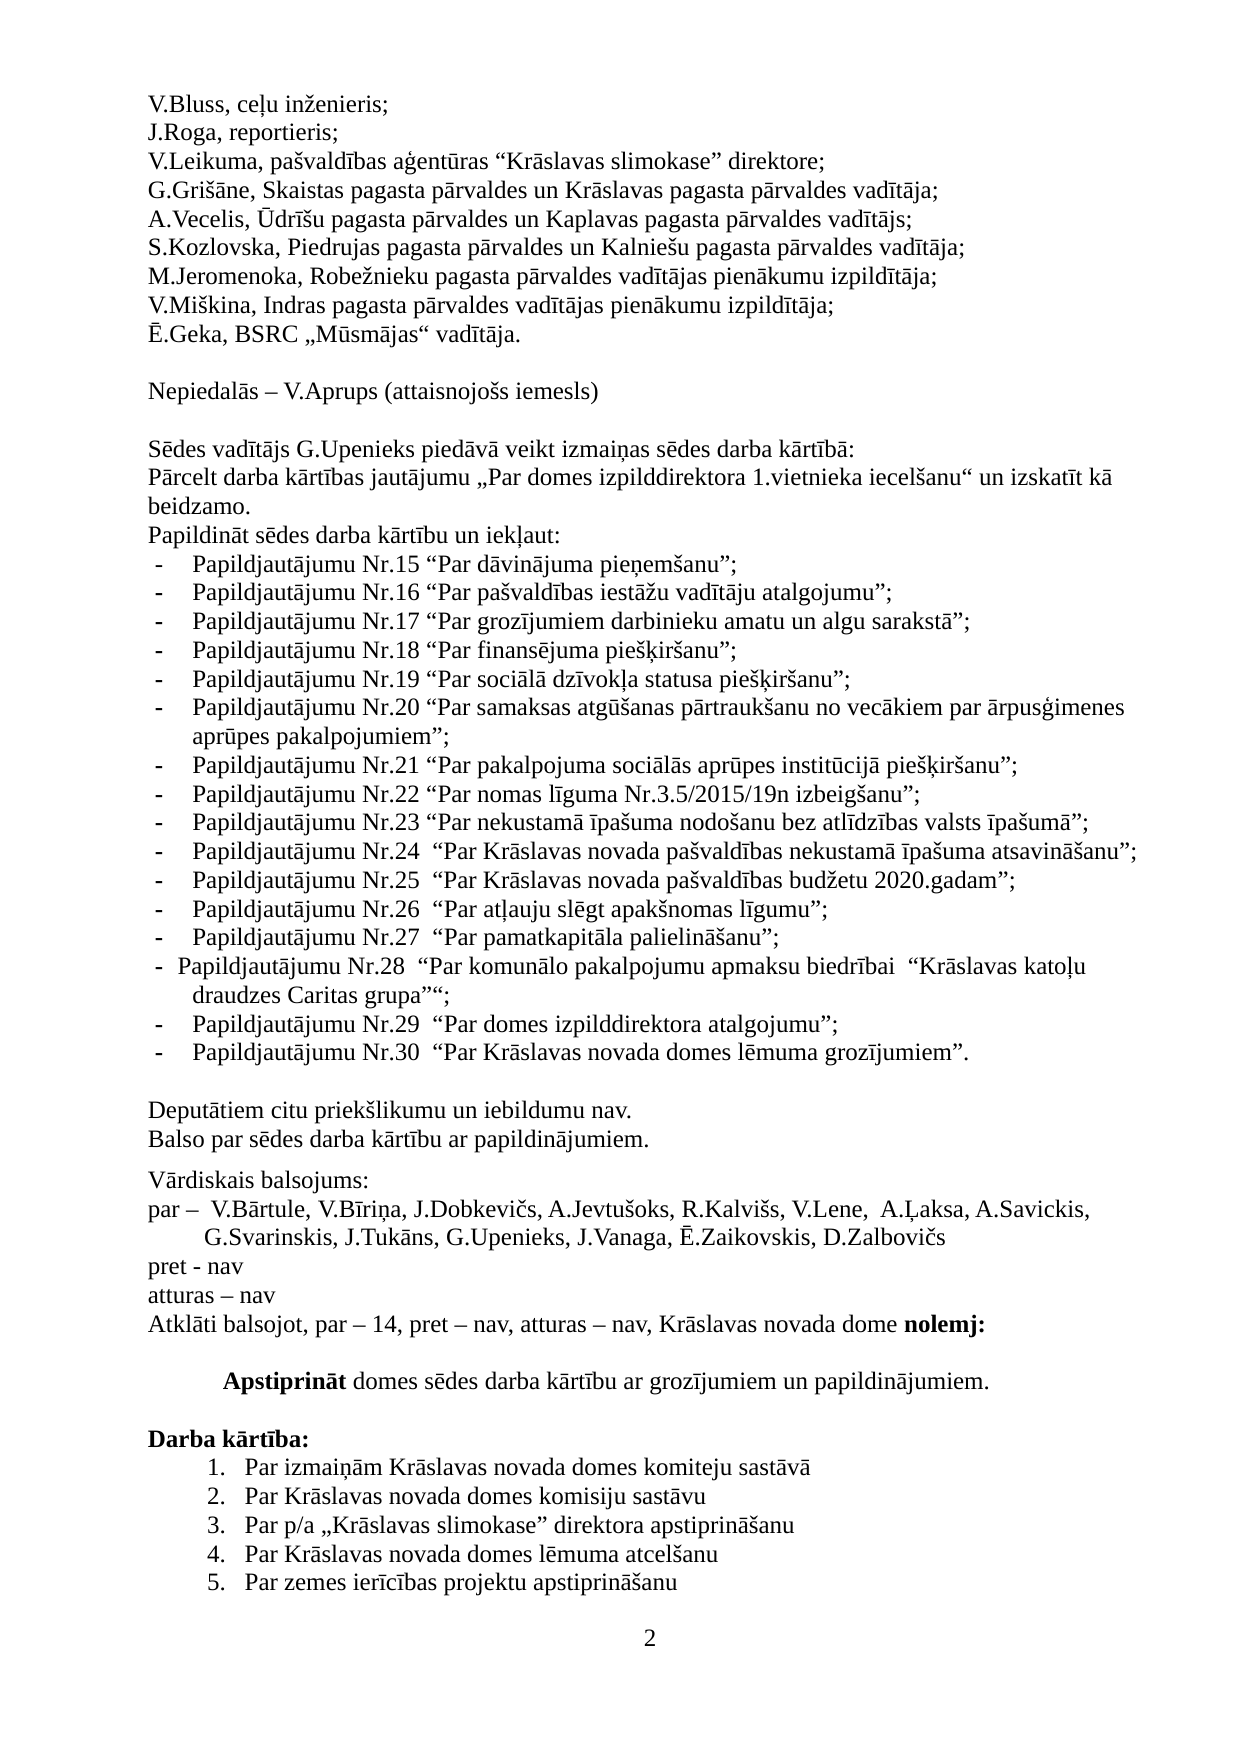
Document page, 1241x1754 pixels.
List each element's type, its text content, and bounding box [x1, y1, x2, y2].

text Pārcelt darba kārtības jautājumu „Par domes izpilddirektora 1.vietnieka iecelšanu“ un izskatīt kā beidzamo. [148, 462, 1152, 520]
list Papildjautājumu Nr.30 “Par Krāslavas novada domes lēmuma grozījumiem”. [154, 1037, 1152, 1066]
list Papildjautājumu Nr.22 “Par nomas līguma Nr.3.5/2015/19n izbeigšanu”; [154, 779, 1152, 807]
text A.Vecelis, Ūdrīšu pagasta pārvaldes un Kaplavas pagasta pārvaldes vadītājs; [148, 204, 1152, 232]
list Par Krāslavas novada domes lēmuma atcelšanu [207, 1539, 1152, 1567]
text Apstiprināt domes sēdes darba kārtību ar grozījumiem un papildinājumiem. [148, 1366, 1152, 1395]
list Par zemes ierīcības projektu apstiprināšanu [207, 1567, 1152, 1596]
text Darba kārtība: [148, 1424, 1152, 1452]
list Par izmaiņām Krāslavas novada domes komiteju sastāvā [207, 1452, 1152, 1481]
text V.Leikuma, pašvaldības aģentūras “Krāslavas slimokase” direktore; [148, 146, 1152, 175]
text Papildināt sēdes darba kārtību un iekļaut: [148, 520, 1152, 549]
list Par Krāslavas novada domes komisiju sastāvu [207, 1481, 1152, 1510]
list Papildjautājumu Nr.18 “Par finansējuma piešķiršanu”; [154, 635, 1152, 664]
list Par p/a „Krāslavas slimokase” direktora apstiprināšanu [207, 1510, 1152, 1539]
text G.Svarinskis, J.Tukāns, G.Upenieks, J.Vanaga, Ē.Zaikovskis, D.Zalbovičs [148, 1222, 1152, 1251]
text par – V.Bārtule, V.Bīriņa, J.Dobkevičs, A.Jevtušoks, R.Kalvišs, V.Lene, A.Ļaksa, A.Savickis, [148, 1194, 1152, 1222]
list Papildjautājumu Nr.21 “Par pakalpojuma sociālās aprūpes institūcijā piešķiršanu”; [154, 750, 1152, 779]
text J.Roga, reportieris; [148, 117, 1152, 146]
text Nepiedalās – V.Aprups (attaisnojošs iemesls) [148, 376, 1152, 405]
text V.Miškina, Indras pagasta pārvaldes vadītājas pienākumu izpildītāja; [148, 290, 1152, 319]
text Ē.Geka, BSRC „Mūsmājas“ vadītāja. [148, 319, 1152, 347]
text pret - nav [148, 1251, 1152, 1280]
list Papildjautājumu Nr.19 “Par sociālā dzīvokļa statusa piešķiršanu”; [154, 664, 1152, 692]
text Vārdiskais balsojums: [148, 1165, 1152, 1194]
text Sēdes vadītājs G.Upenieks piedāvā veikt izmaiņas sēdes darba kārtībā: [148, 434, 1152, 462]
text S.Kozlovska, Piedrujas pagasta pārvaldes un Kalniešu pagasta pārvaldes vadītāja; [148, 232, 1152, 261]
text G.Grišāne, Skaistas pagasta pārvaldes un Krāslavas pagasta pārvaldes vadītāja; [148, 175, 1152, 204]
list Papildjautājumu Nr.17 “Par grozījumiem darbinieku amatu un algu sarakstā”; [154, 606, 1152, 635]
list Papildjautājumu Nr.27 “Par pamatkapitāla palielināšanu”; [154, 922, 1152, 951]
list Papildjautājumu Nr.24 “Par Krāslavas novada pašvaldības nekustamā īpašuma atsavināšanu”; [154, 836, 1152, 865]
list Papildjautājumu Nr.23 “Par nekustamā īpašuma nodošanu bez atlīdzības valsts īpašumā”; [154, 807, 1152, 836]
list Papildjautājumu Nr.20 “Par samaksas atgūšanas pārtraukšanu no vecākiem par ārpusģimenes aprūpes pakalpojumiem”; [154, 692, 1152, 750]
list Papildjautājumu Nr.16 “Par pašvaldības iestāžu vadītāju atalgojumu”; [154, 577, 1152, 606]
list Papildjautājumu Nr.25 “Par Krāslavas novada pašvaldības budžetu 2020.gadam”; [154, 865, 1152, 894]
list Papildjautājumu Nr.28 “Par komunālo pakalpojumu apmaksu biedrībai “Krāslavas katoļu draudzes Caritas grupa”“; [154, 951, 1152, 1009]
text Atklāti balsojot, par – 14, pret – nav, atturas – nav, Krāslavas novada dome nolemj: [148, 1309, 1152, 1337]
text V.Bluss, ceļu inženieris; [148, 89, 1152, 117]
list Papildjautājumu Nr.26 “Par atļauju slēgt apakšnomas līgumu”; [154, 894, 1152, 922]
list Papildjautājumu Nr.15 “Par dāvinājuma pieņemšanu”; [154, 549, 1152, 577]
text Deputātiem citu priekšlikumu un iebildumu nav. [148, 1095, 1152, 1124]
text atturas – nav [148, 1280, 1152, 1309]
list Papildjautājumu Nr.29 “Par domes izpilddirektora atalgojumu”; [154, 1009, 1152, 1037]
text Balso par sēdes darba kārtību ar papildinājumiem. [148, 1124, 1152, 1152]
text M.Jeromenoka, Robežnieku pagasta pārvaldes vadītājas pienākumu izpildītāja; [148, 261, 1152, 290]
